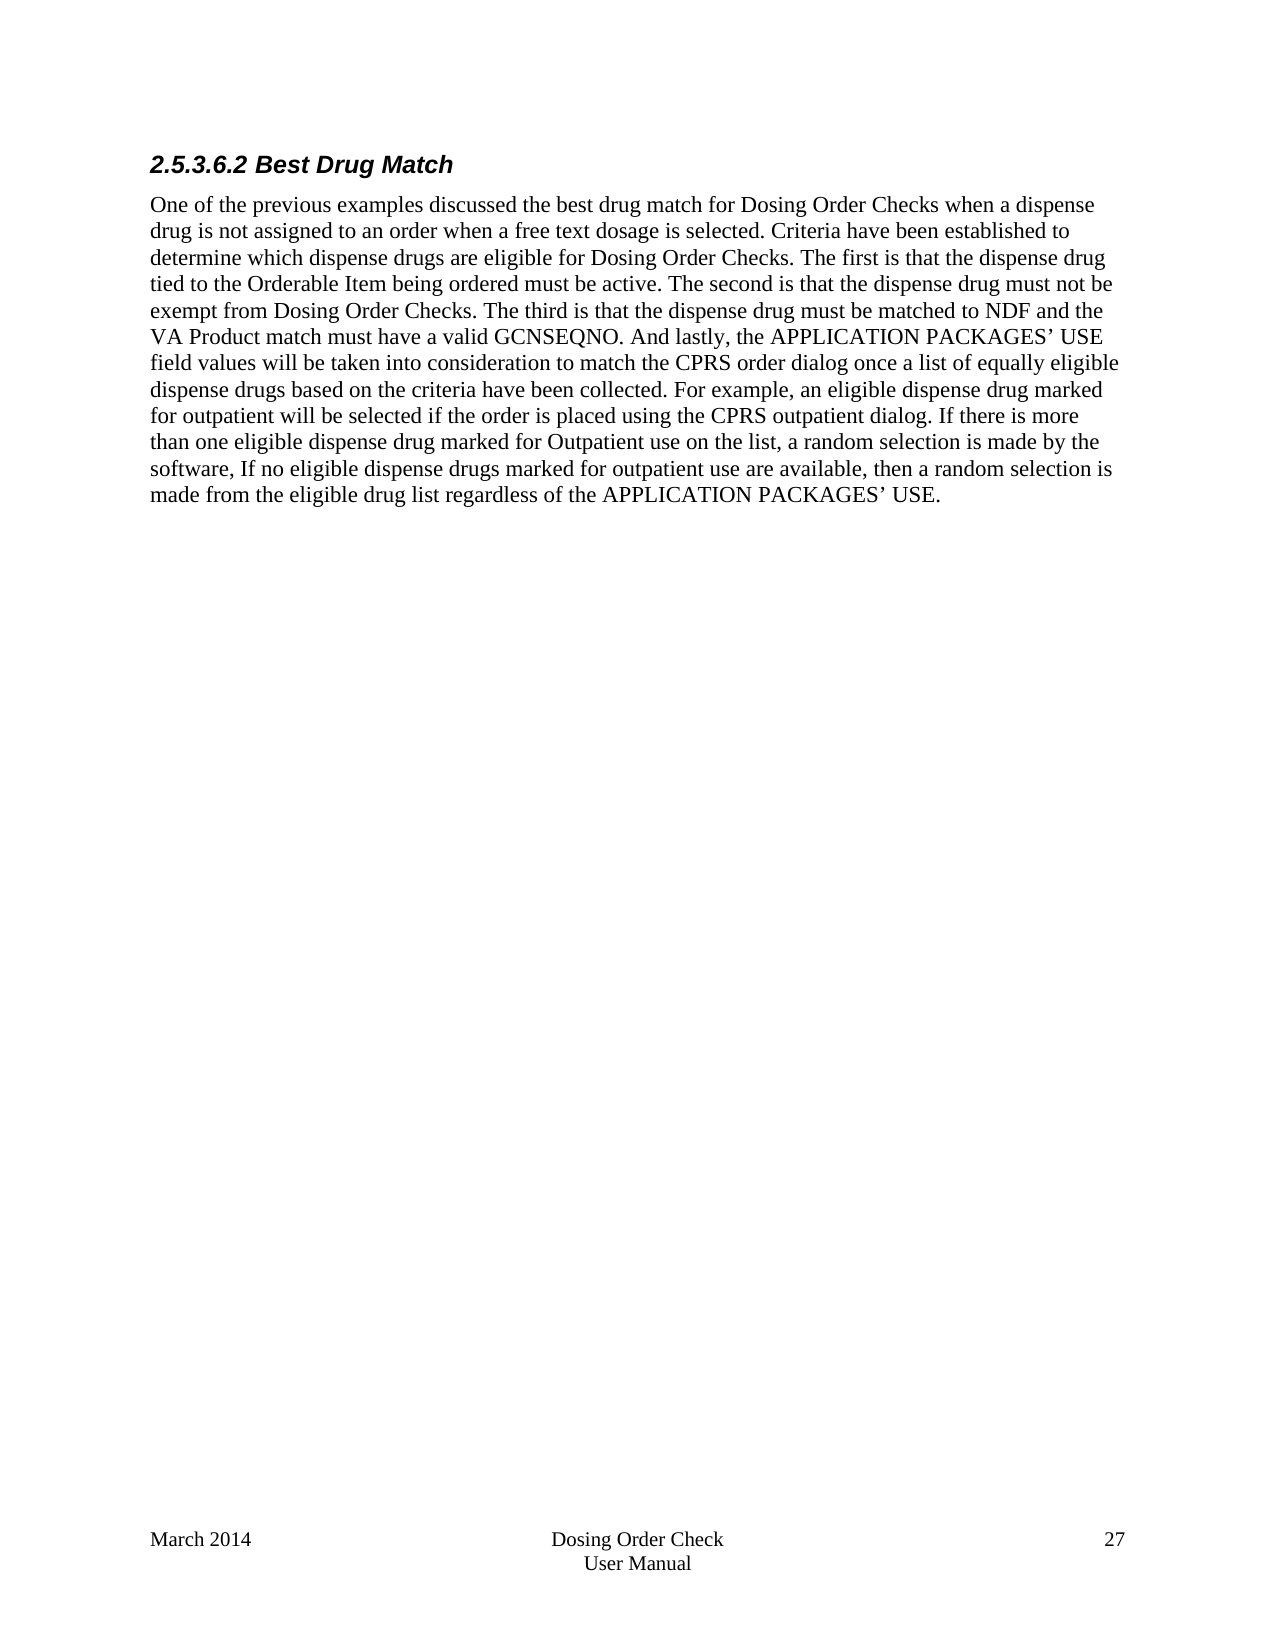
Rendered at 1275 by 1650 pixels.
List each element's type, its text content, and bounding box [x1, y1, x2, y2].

subtitle Best Drug Match [150, 150, 1125, 179]
text One of the previous examples discussed the best drug match for Dosing Order Checks when a dispense drug is not assigned to an order when a free text dosage is selected. Criteria have been established to determine which dispense drugs are eligible for Dosing Order Checks. The first is that the dispense drug tied to the Orderable Item being ordered must be active. The second is that the dispense drug must not be exempt from Dosing Order Checks. The third is that the dispense drug must be matched to NDF and the VA Product match must have a valid GCNSEQNO. And lastly, the APPLICATION PACKAGES’ USE field values will be taken into consideration to match the CPRS order dialog once a list of equally eligible dispense drugs based on the criteria have been collected. For example, an eligible dispense drug marked for outpatient will be selected if the order is placed using the CPRS outpatient dialog. If there is more than one eligible dispense drug marked for Outpatient use on the list, a random selection is made by the software, If no eligible dispense drugs marked for outpatient use are available, then a random selection is made from the eligible drug list regardless of the APPLICATION PACKAGES’ USE. [150, 191, 1125, 507]
